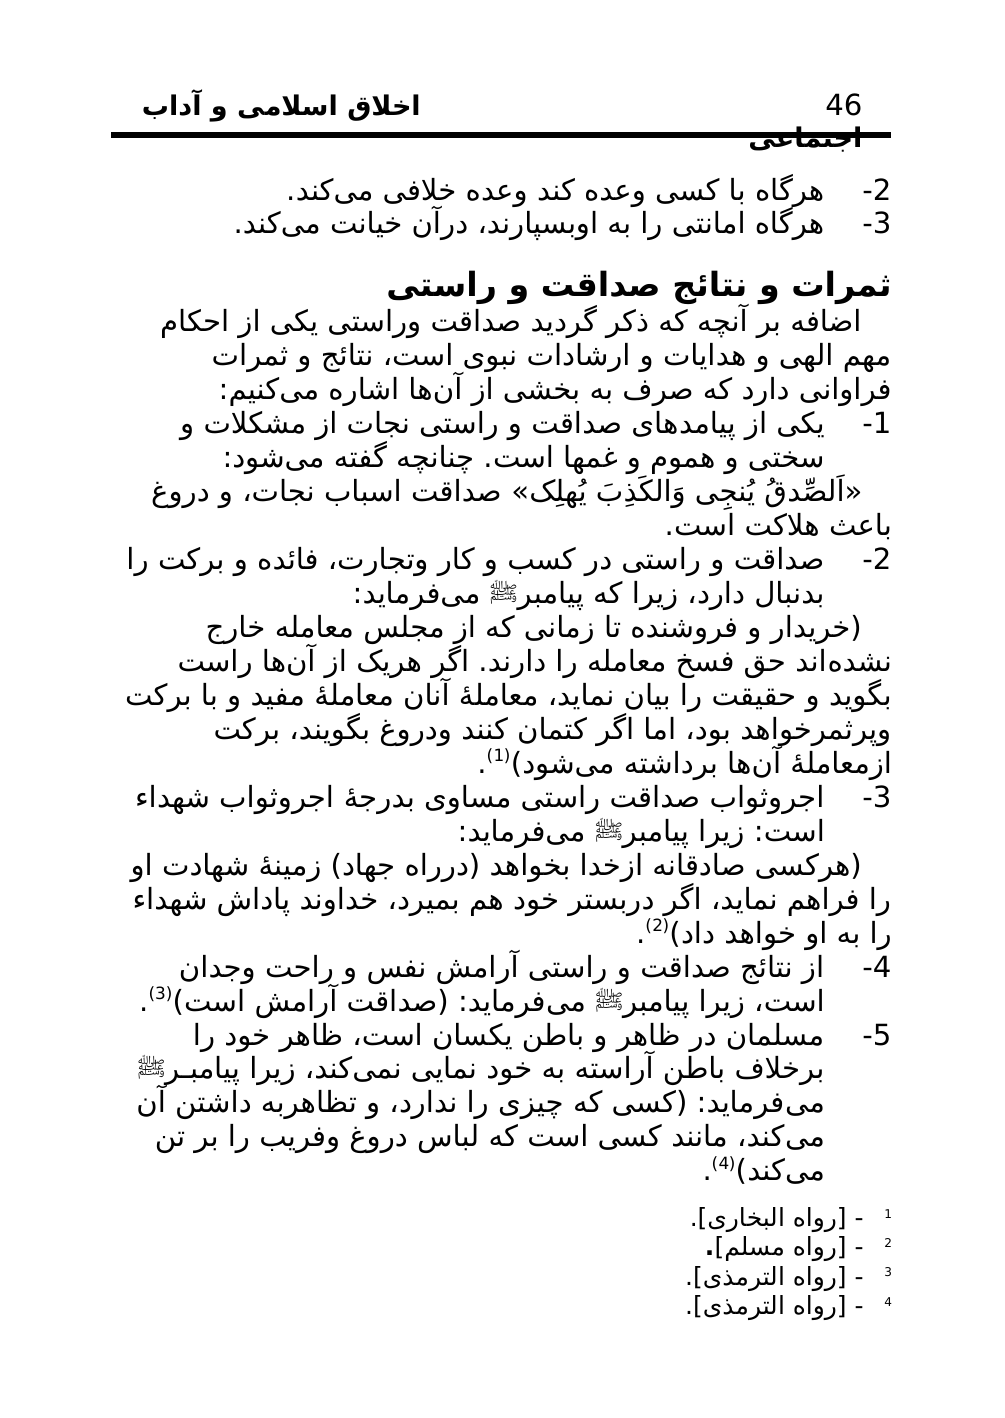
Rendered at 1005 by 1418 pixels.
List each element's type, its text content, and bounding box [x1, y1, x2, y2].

list مسلمان در ظاهر و باطن یکسان است، ظاهر خود را برخلاف باطن آراسته به خود نمایی نمی‌کند، زیرا پیامبـرﷺ می‌فرماید: (کسی که چیزی را ندارد، و تظاهربه داشتن آن می‌کند، مانند کسی است که لباس دروغ وفریب را بر تن می‌کند)(). [112, 1018, 862, 1188]
text (خریدار و فروشنده تا زمانی که از مجلس معامله خارج نشده‌اند حق فسخ معامله را دارند. اگر هریک از آن‌ها راست بگوید و حقیقت را بیان نماید، معاملۀ آنان معاملۀ مفید و با برکت وپرثمرخواهد بود، اما اگر کتمان کنند ودروغ بگویند، برکت ازمعاملۀ آن‌ها برداشته می‌شود)(). [112, 610, 892, 780]
list صداقت و راستی در کسب و کار وتجارت، فائده و برکت را بدنبال دارد، زیرا که پیامبرﷺ می‌فرماید: [112, 542, 862, 610]
list از نتائج صداقت و راستی آرامش نفس و راحت وجدان است، زیرا پیامبرﷺ می‌فرماید: (صداقت آرامش است)(). [112, 950, 862, 1018]
list هرگاه امانتی را به اوبسپارند، درآن خیانت می‌کند. [112, 207, 862, 241]
list یکی از پیامد‌های صداقت و راستی نجات از مشکلات و سختی و هموم و غمها است. چنانچه گفته می‌شود: [112, 407, 862, 474]
text اضافه بر آنچه که ذکر گردید صداقت وراستی یکی از احکام مهم الهی و هدایات و ارشادات نبوی است، نتائج و ثمرات فراوانی دارد که صرف به بخشی از آن‌ها اشاره می‌کنیم: [112, 305, 892, 407]
text ثمرات و نتائج صداقت و راستی [112, 266, 892, 305]
text (هرکسی صادقانه ازخدا بخواهد (درراه جهاد) زمینۀ شهادت او را فراهم نماید، اگر دربستر خود هم بمیرد، خداوند پاداش شهداء را به او خواهد داد)(). [112, 848, 892, 950]
list هرگاه با کسی وعده کند وعده خلافی می‌کند. [112, 173, 862, 207]
list اجروثواب صداقت راستی مساوی بدرجۀ اجروثواب شهداء است: زیرا پیامبرﷺ می‌فرماید: [112, 780, 862, 848]
text «اَلصِّدقُ یُنجِی وَالکَذِبَ یُهلِک» صداقت اسباب نجات، و دروغ باعث هلاکت است. [112, 474, 892, 542]
